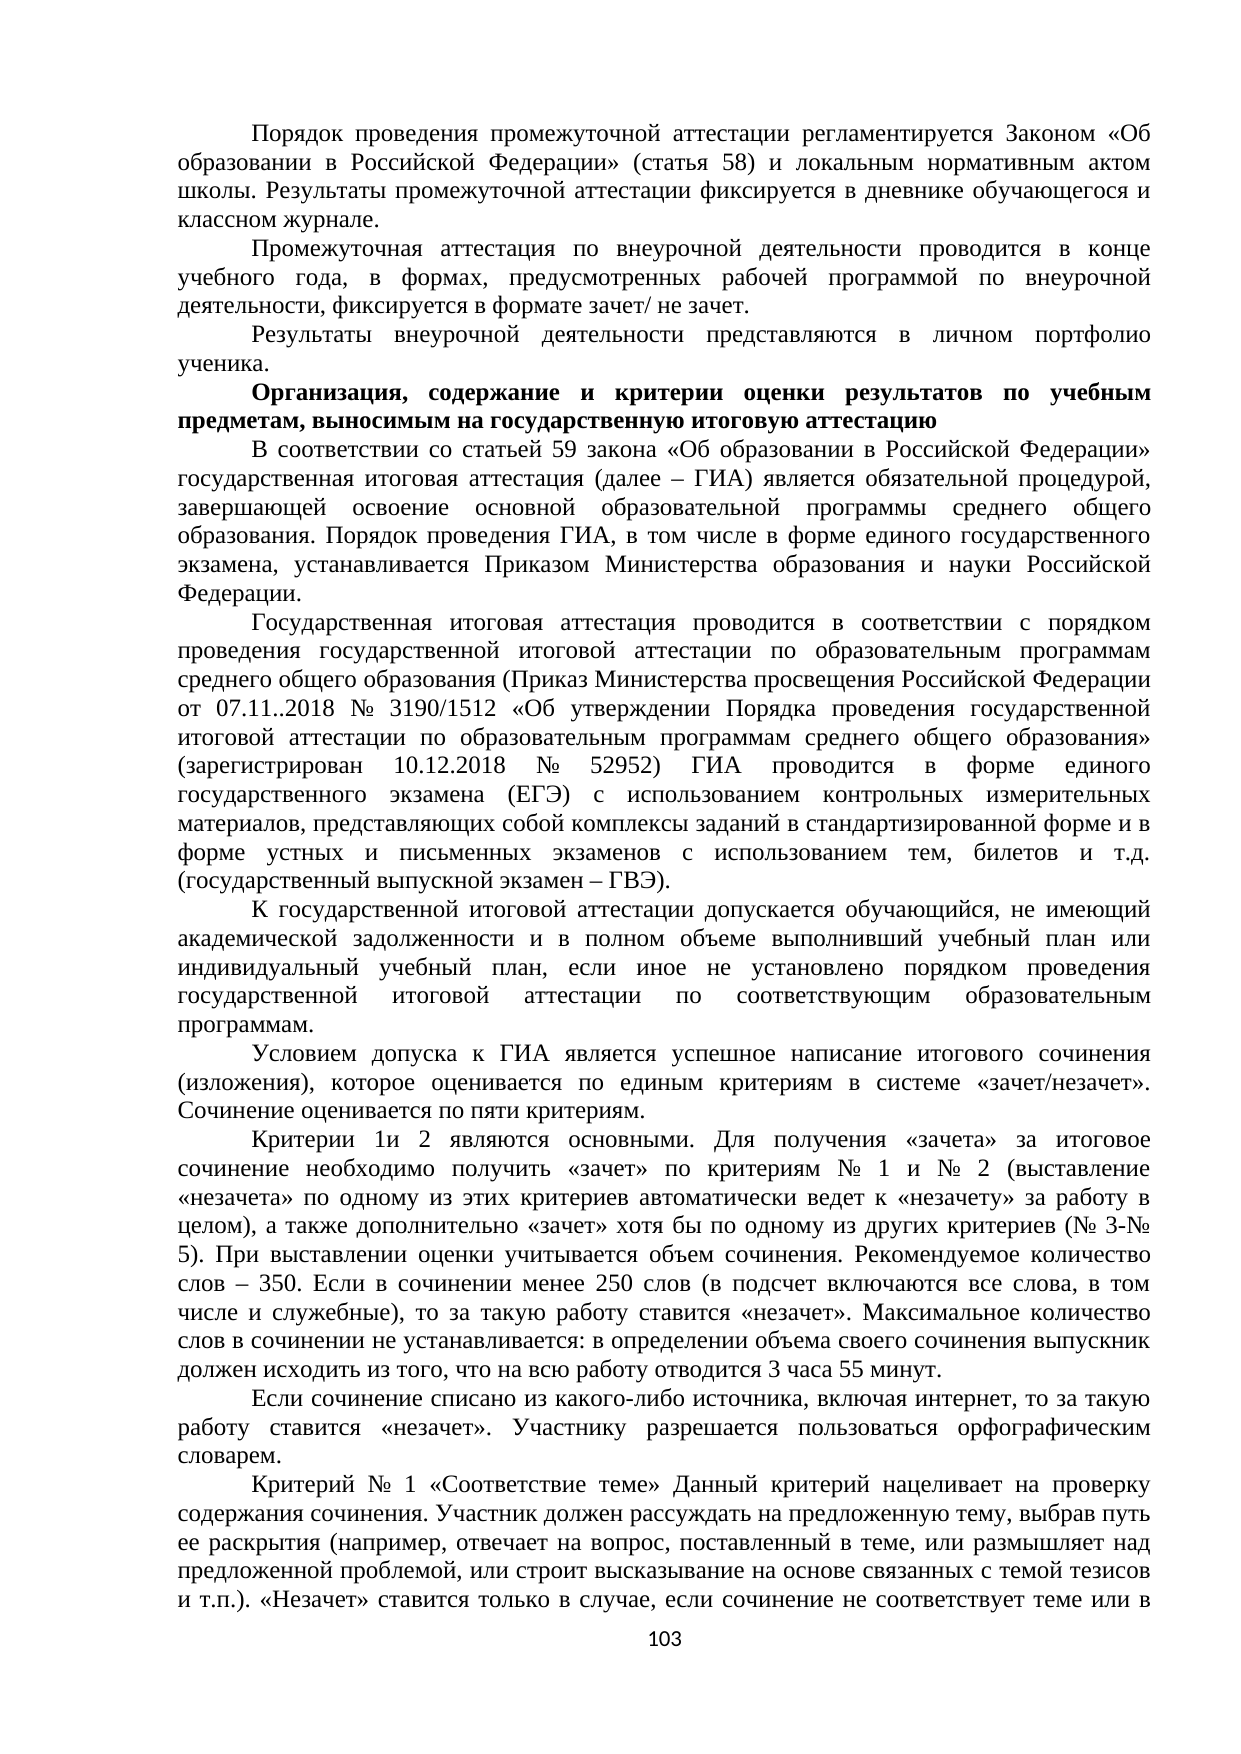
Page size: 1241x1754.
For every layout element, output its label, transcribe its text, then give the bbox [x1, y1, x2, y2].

text Государственная итоговая аттестация проводится в соответствии с порядком проведения государственной итоговой аттестации по образовательным программам среднего общего образования (Приказ Министерства просвещения Российской Федерации от 07.11..2018 № 3190/1512 «Об утверждении Порядка проведения государственной итоговой аттестации по образовательным программам среднего общего образования» (зарегистрирован 10.12.2018 № 52952) ГИА проводится в форме единого государственного экзамена (ЕГЭ) с использованием контрольных измерительных материалов, представляющих собой комплексы заданий в стандартизированной форме и в форме устных и письменных экзаменов с использованием тем, билетов и т.д. (государственный выпускной экзамен – ГВЭ). [177, 607, 1152, 894]
text Критерии 1и 2 являются основными. Для получения «зачета» за итоговое сочинение необходимо получить «зачет» по критериям № 1 и № 2 (выставление «незачета» по одному из этих критериев автоматически ведет к «незачету» за работу в целом), а также дополнительно «зачет» хотя бы по одному из других критериев (№ 3-№ 5). При выставлении оценки учитывается объем сочинения. Рекомендуемое количество слов – 350. Если в сочинении менее 250 слов (в подсчет включаются все слова, в том числе и служебные), то за такую работу ставится «незачет». Максимальное количество слов в сочинении не устанавливается: в определении объема своего сочинения выпускник должен исходить из того, что на всю работу отводится 3 часа 55 минут. [177, 1124, 1152, 1383]
text Порядок проведения промежуточной аттестации регламентируется Законом «Об образовании в Российской Федерации» (статья 58) и локальным нормативным актом школы. Результаты промежуточной аттестации фиксируется в дневнике обучающегося и классном журнале. [177, 118, 1152, 233]
text К государственной итоговой аттестации допускается обучающийся, не имеющий академической задолженности и в полном объеме выполнивший учебный план или индивидуальный учебный план, если иное не установлено порядком проведения государственной итоговой аттестации по соответствующим образовательным программам. [177, 894, 1152, 1038]
text Условием допуска к ГИА является успешное написание итогового сочинения (изложения), которое оценивается по единым критериям в системе «зачет/незачет». Сочинение оценивается по пяти критериям. [177, 1038, 1152, 1124]
text Результаты внеурочной деятельности представляются в личном портфолио ученика. [177, 319, 1152, 377]
text Если сочинение списано из какого-либо источника, включая интернет, то за такую работу ставится «незачет». Участнику разрешается пользоваться орфографическим словарем. [177, 1383, 1152, 1469]
text В соответствии со статьей 59 закона «Об образовании в Российской Федерации» государственная итоговая аттестация (далее – ГИА) является обязательной процедурой, завершающей освоение основной образовательной программы среднего общего образования. Порядок проведения ГИА, в том числе в форме единого государственного экзамена, устанавливается Приказом Министерства образования и науки Российской Федерации. [177, 434, 1152, 607]
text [177, 1469, 1152, 1613]
text Организация, содержание и критерии оценки результатов по учебным предметам, выносимым на государственную итоговую аттестацию [177, 377, 1152, 434]
text Промежуточная аттестация по внеурочной деятельности проводится в конце учебного года, в формах, предусмотренных рабочей программой по внеурочной деятельности, фиксируется в формате зачет/ не зачет. [177, 233, 1152, 319]
